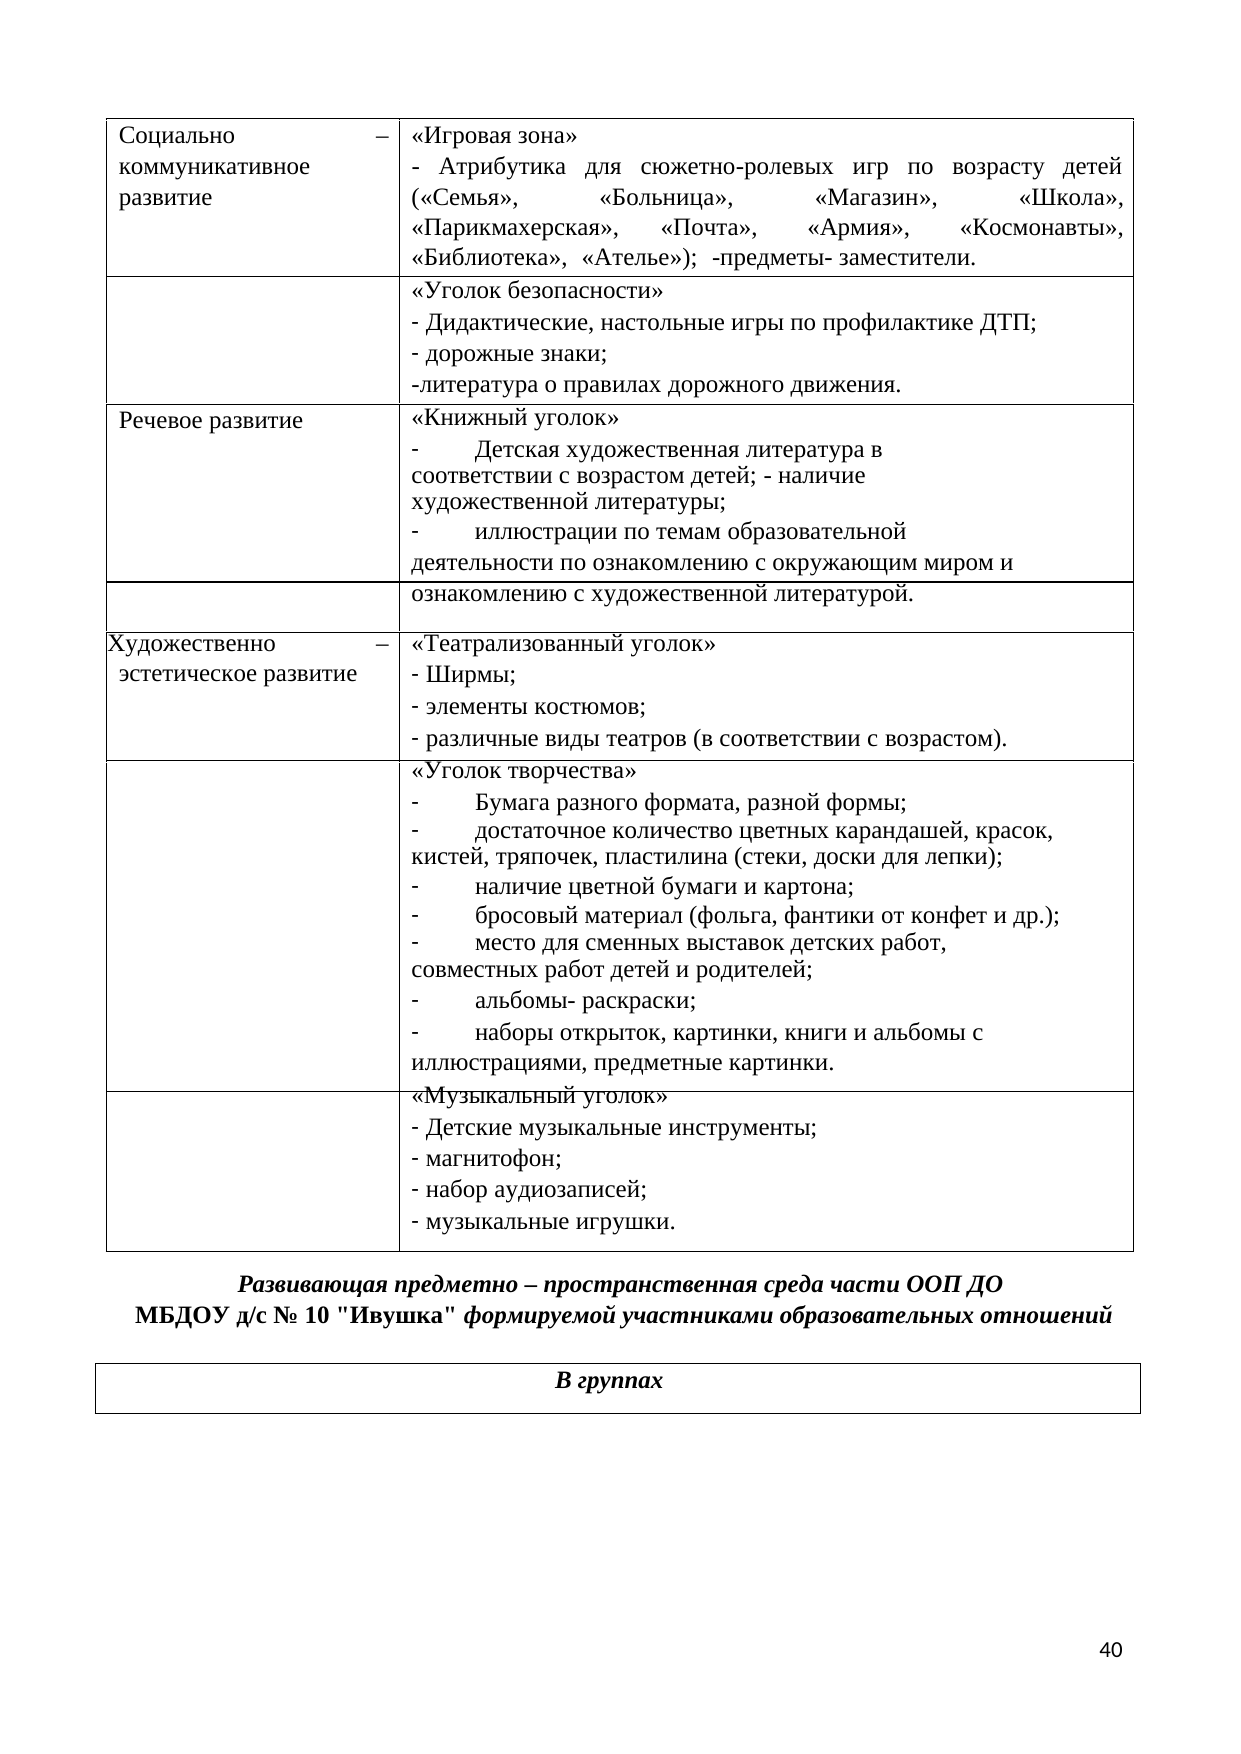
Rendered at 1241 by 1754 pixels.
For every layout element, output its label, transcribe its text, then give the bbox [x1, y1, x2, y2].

text - Детские музыкальные инструменты; - магнитофон; [411, 1111, 823, 1173]
text - наличие цветной бумаги и картона; [411, 870, 1154, 901]
text Развивающая предметно – пространственная среда части ООП ДО [237, 1269, 1154, 1298]
text - Детская художественная литература в соответствии с возрастом детей; - наличие художественной литературы; [411, 435, 883, 515]
text Социально – «Игровая зона» [118, 120, 1154, 149]
text - Дидактические, настольные игры по профилактике ДТП; - дорожные знаки; [411, 306, 1043, 368]
text - элементы костюмов; [411, 691, 1154, 721]
text Художественно – эстетическое развитие [107, 628, 394, 687]
text - альбомы- раскраски; [411, 984, 1154, 1015]
text - бросовый материал (фольга, фантики от конфет и др.); - место для сменных выставок детских работ, совместных работ детей и родителей; [411, 902, 1079, 983]
text коммуникативное - Атрибутика для сюжетно-ролевых игр по возрасту детей [118, 151, 1154, 180]
text -литература о правилах дорожного движения. «Книжный уголок» [411, 369, 907, 431]
text 40 [1099, 1635, 1154, 1663]
text - достаточное количество цветных карандашей, красок, кистей, тряпочек, пластилина (стеки, доски для лепки); [411, 817, 1059, 870]
text - Бумага разного формата, разной формы; [411, 787, 1154, 817]
text «Музыкальный уголок» [411, 1081, 1154, 1109]
text «Уголок безопасности» [411, 275, 1154, 304]
text В группах [555, 1365, 1154, 1393]
text Речевое развитие [118, 405, 305, 434]
text МБДОУ д/с № 10 "Ивушка" формируемой участниками образовательных отношений [135, 1300, 1154, 1329]
text ознакомлению с художественной литературой. [411, 578, 1154, 607]
text - музыкальные игрушки. [411, 1205, 1154, 1235]
text «Театрализованный уголок» - Ширмы; [411, 628, 722, 689]
text - иллюстрации по темам образовательной деятельности по ознакомлению с окружающим миром и [411, 515, 1019, 575]
text развитие [118, 182, 305, 211]
text («Семья», «Больница», «Магазин», «Школа», «Парикмахерская», «Почта», «Армия», «Космонавты», «Библиотека», «Ателье»); -предметы- заместители. [411, 182, 1124, 271]
text - набор аудиозаписей; [411, 1173, 1154, 1204]
text - наборы открыток, картинки, книги и альбомы с иллюстрациями, предметные картинки. [411, 1016, 989, 1076]
text - различные виды театров (в соответствии с возрастом). «Уголок творчества» [411, 722, 1014, 784]
